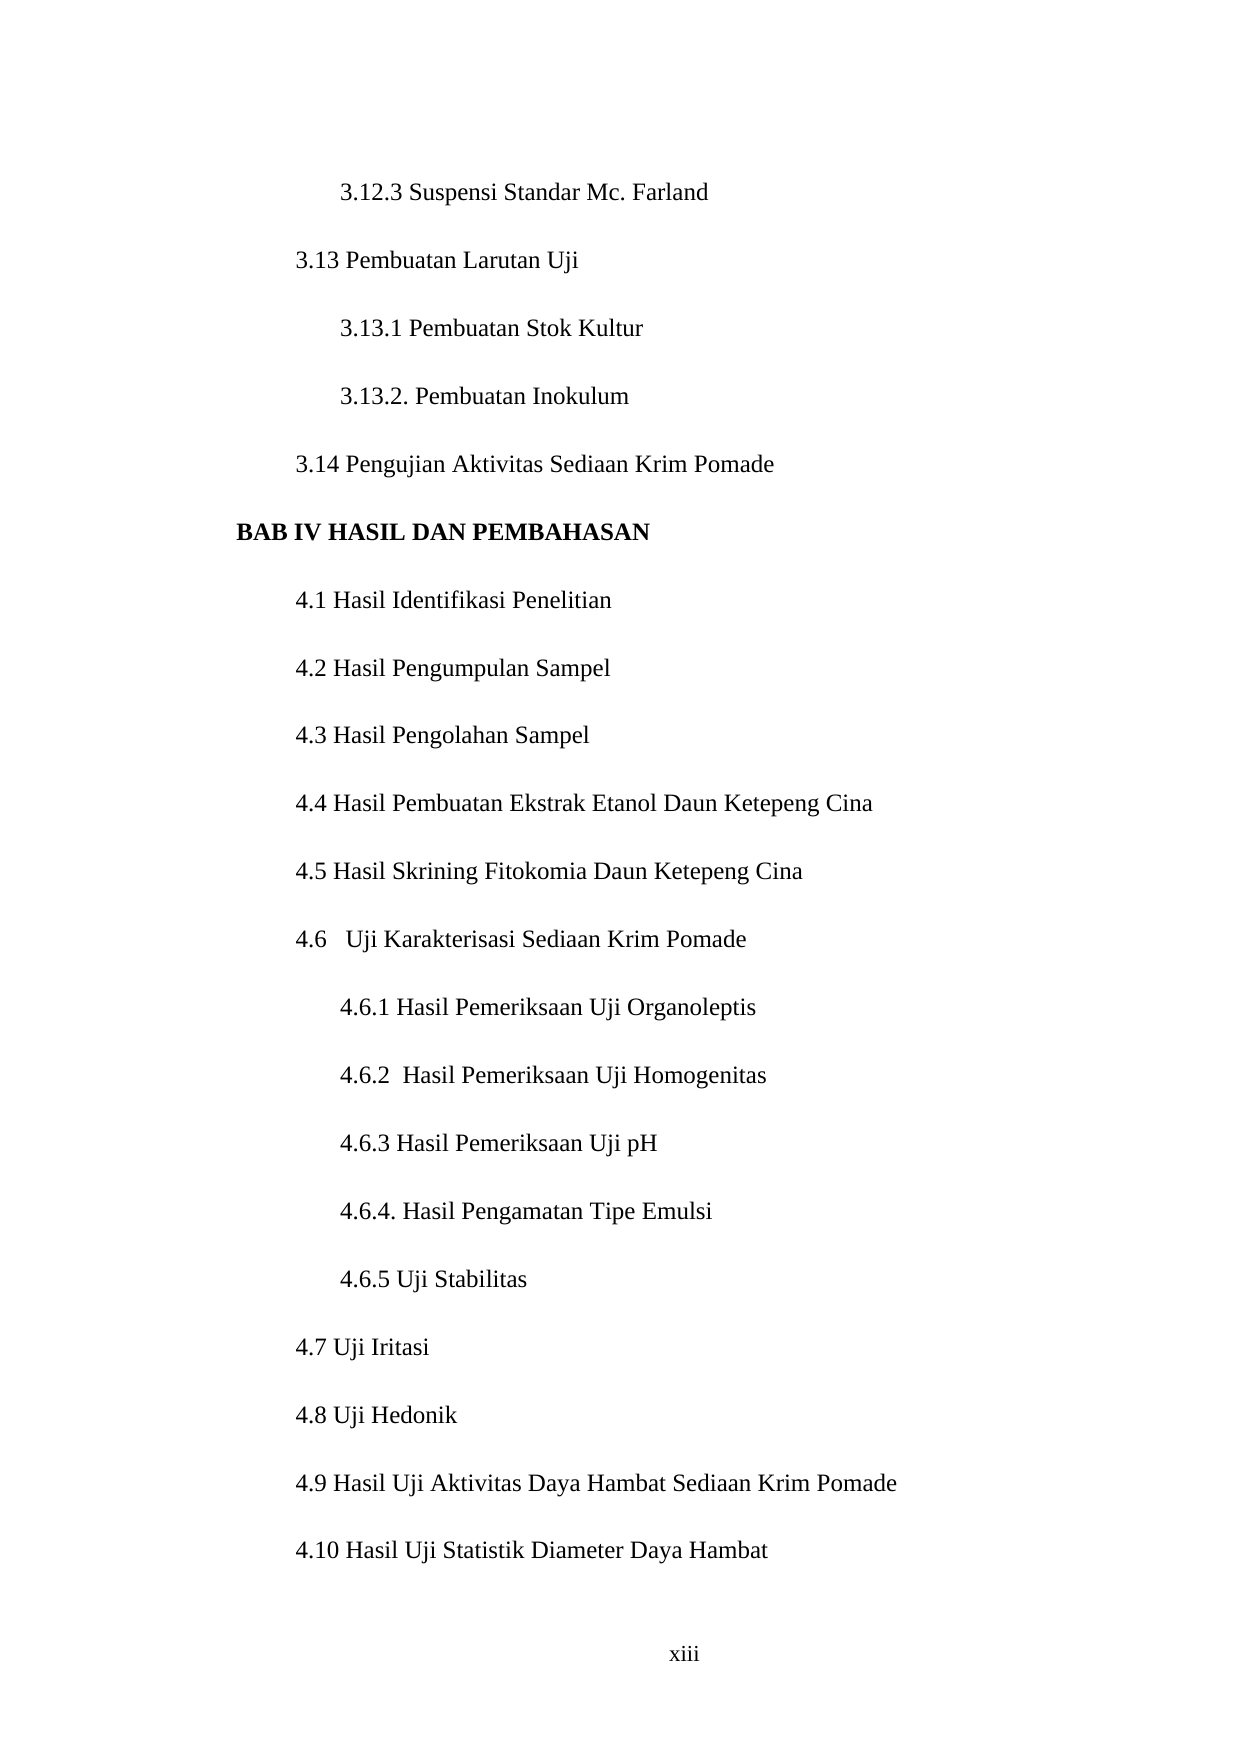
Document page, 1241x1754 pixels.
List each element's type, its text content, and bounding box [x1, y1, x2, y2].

text 4.3 Hasil Pengolahan Sampel 64 [236, 721, 1117, 749]
text 4.2 Hasil Pengumpulan Sampel 64 [236, 653, 1117, 681]
text 4.4 Hasil Pembuatan Ekstrak Etanol Daun Ketepeng Cina 34 [236, 788, 1117, 817]
text 4.6.2 Hasil Pemeriksaan Uji Homogenitas 67 [236, 1060, 1117, 1089]
text 4.10 Hasil Uji Statistik Diameter Daya Hambat 76 [236, 1536, 1117, 1564]
text 4.6.1 Hasil Pemeriksaan Uji Organoleptis 66 [236, 992, 1117, 1021]
text BAB IV HASIL DAN PEMBAHASAN 64 [236, 517, 1117, 546]
text 4.6.3 Hasil Pemeriksaan Uji pH 68 [236, 1128, 1117, 1157]
text 4.8 Uji Hedonik 72 [236, 1400, 1117, 1428]
text 3.13.1 Pembuatan Stok Kultur 62 [236, 313, 1117, 342]
text 4.9 Hasil Uji Aktivitas Daya Hambat Sediaan Krim Pomade 73 [236, 1468, 1117, 1496]
text 4.7 Uji Iritasi 71 [236, 1332, 1117, 1361]
text 3.12.3 Suspensi Standar Mc. Farland 61 [236, 177, 1117, 206]
text 4.5 Hasil Skrining Fitokomia Daun Ketepeng Cina 65 [236, 856, 1117, 885]
text 4.6.5 Uji Stabilitas 70 [236, 1264, 1117, 1293]
text 3.13.2. Pembuatan Inokulum 62 [236, 381, 1117, 410]
text 4.6 Uji Karakterisasi Sediaan Krim Pomade 66 [236, 924, 1117, 953]
text 4.6.4. Hasil Pengamatan Tipe Emulsi 69 [236, 1196, 1117, 1225]
text 3.13 Pembuatan Larutan Uji 62 [236, 245, 1117, 274]
text 3.14 Pengujian Aktivitas Sediaan Krim Pomade 62 [236, 449, 1117, 478]
text 4.1 Hasil Identifikasi Penelitian 64 [236, 585, 1117, 613]
